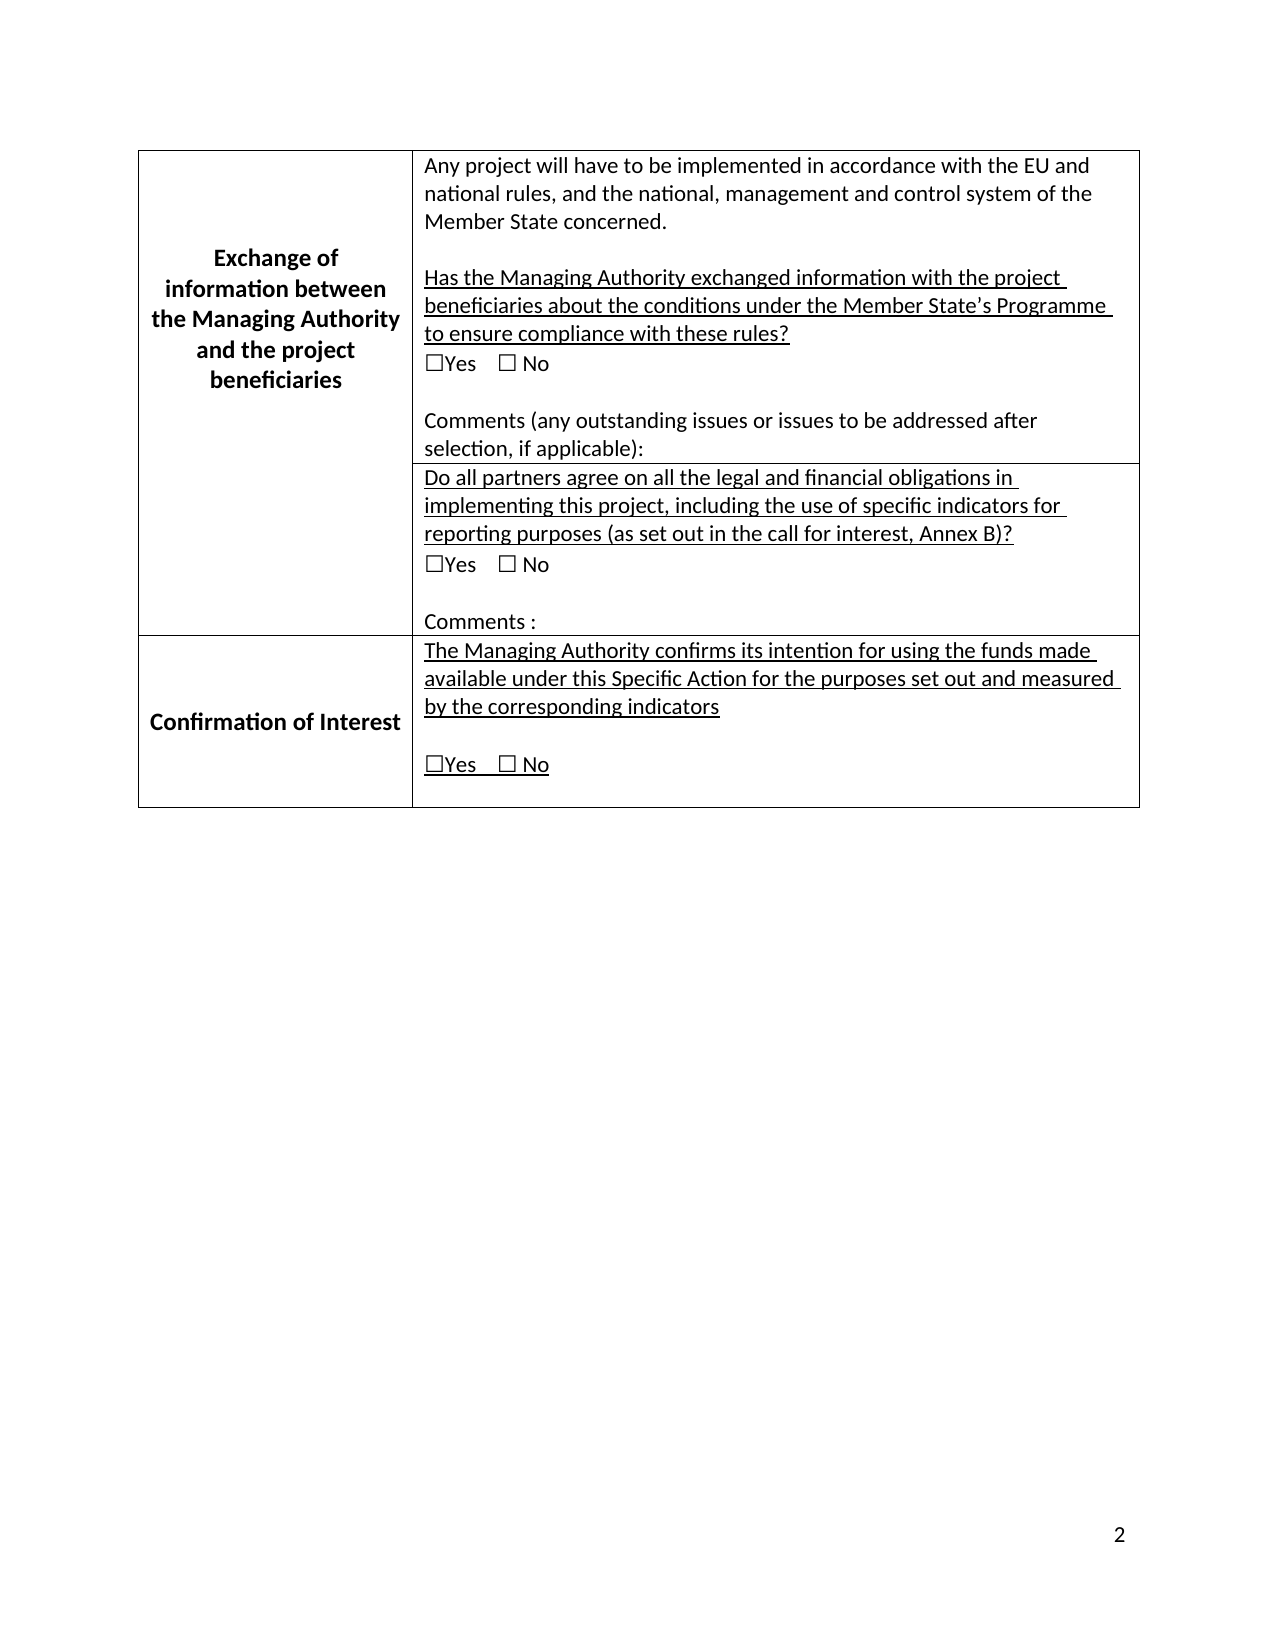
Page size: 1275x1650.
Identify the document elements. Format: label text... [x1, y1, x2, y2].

table_cell Do all partners agree on all the legal and financial obligations in implementing this project, including the use of specific indicators for reporting purposes (as set out in the call for interest, Annex B)? Yes No Comments : [413, 464, 1139, 635]
table_cell Exchange of information between the Managing Authority and the project beneficiaries [139, 151, 412, 635]
table_cell Any project will have to be implemented in accordance with the EU and national rules, and the national, management and control system of the Member State concerned. Has the Managing Authority exchanged information with the project beneficiaries about the conditions under the Member State’s Programme to ensure compliance with these rules? Yes No Comments (any outstanding issues or issues to be addressed after selection, if applicable): [413, 151, 1139, 462]
table_cell Confirmation of Interest [139, 636, 412, 807]
table_cell The Managing Authority confirms its intention for using the funds made available under this Specific Action for the purposes set out and measured by the corresponding indicators Yes No [413, 636, 1139, 807]
